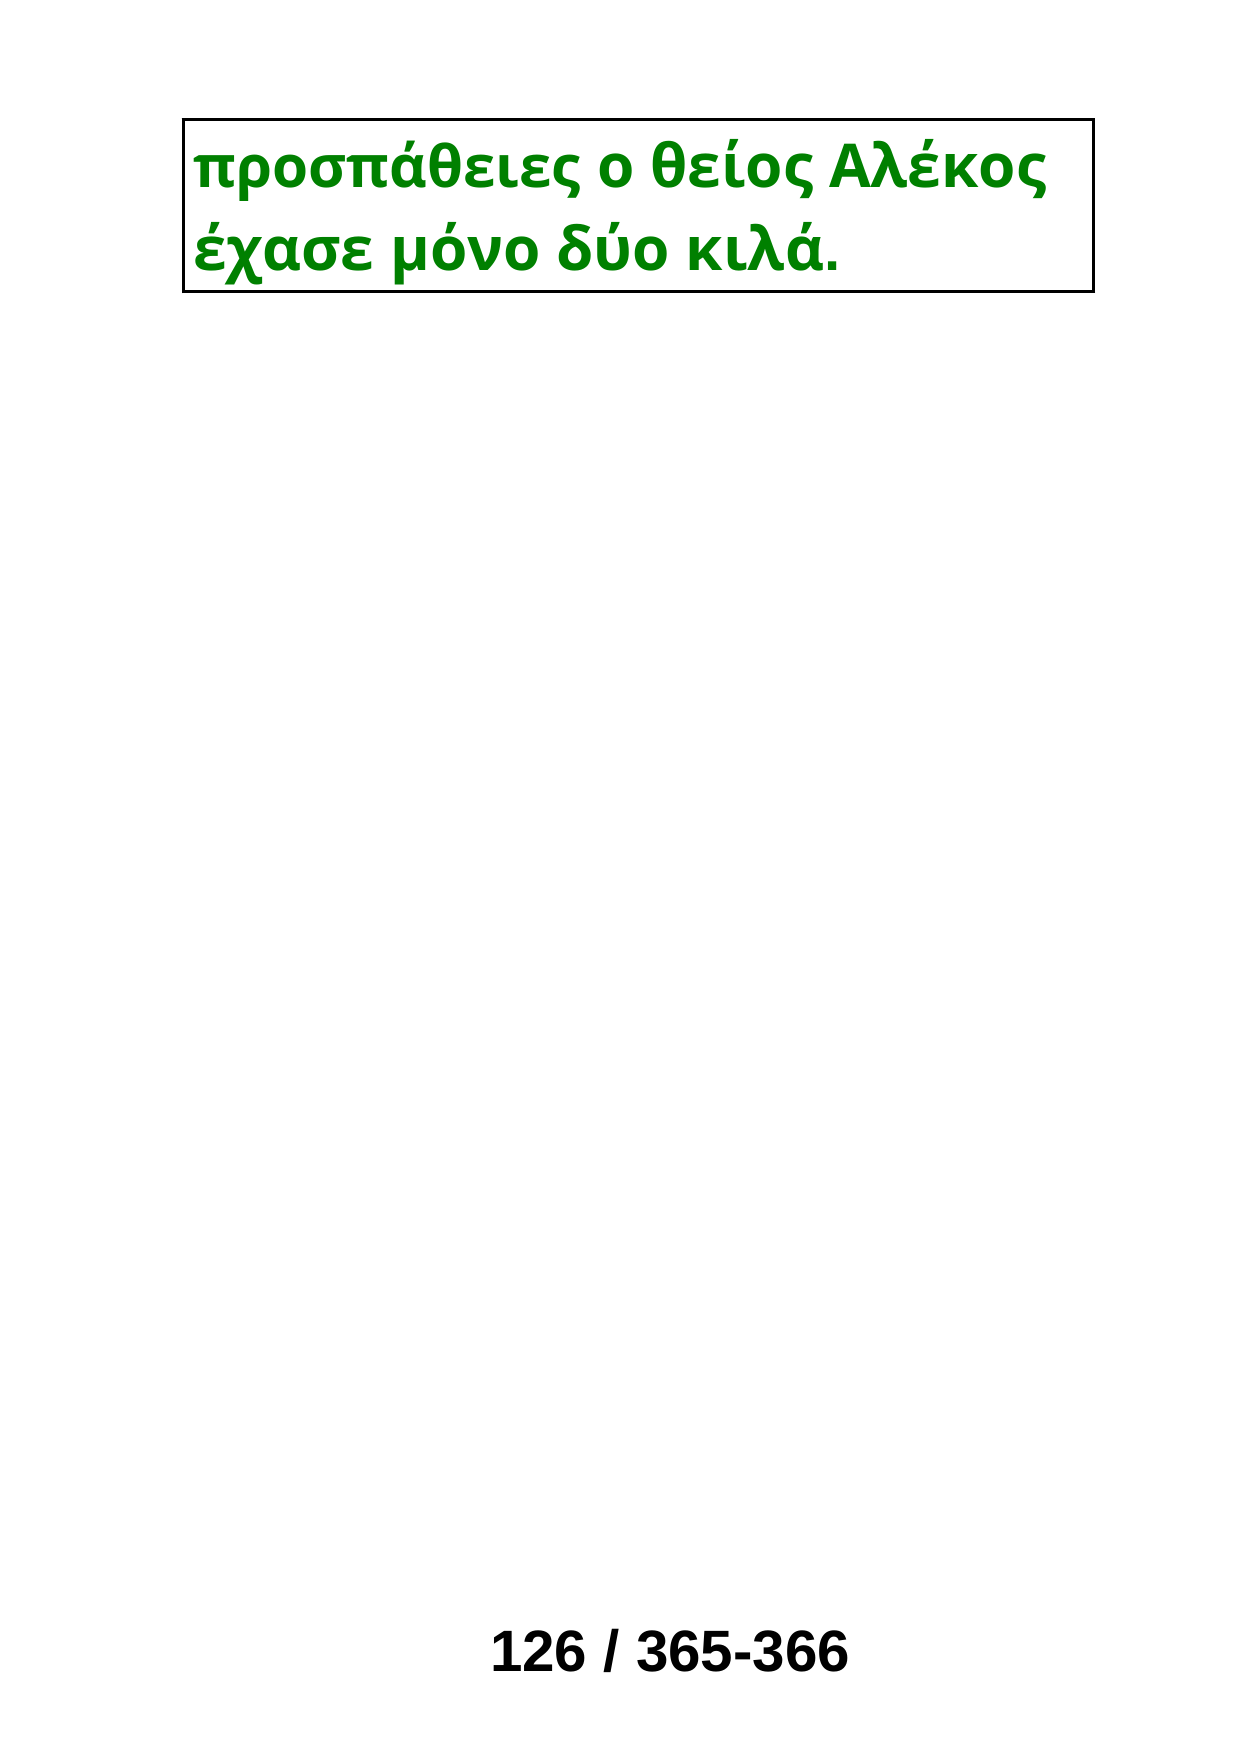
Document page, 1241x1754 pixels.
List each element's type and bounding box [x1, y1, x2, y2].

text [185, 121, 1092, 290]
